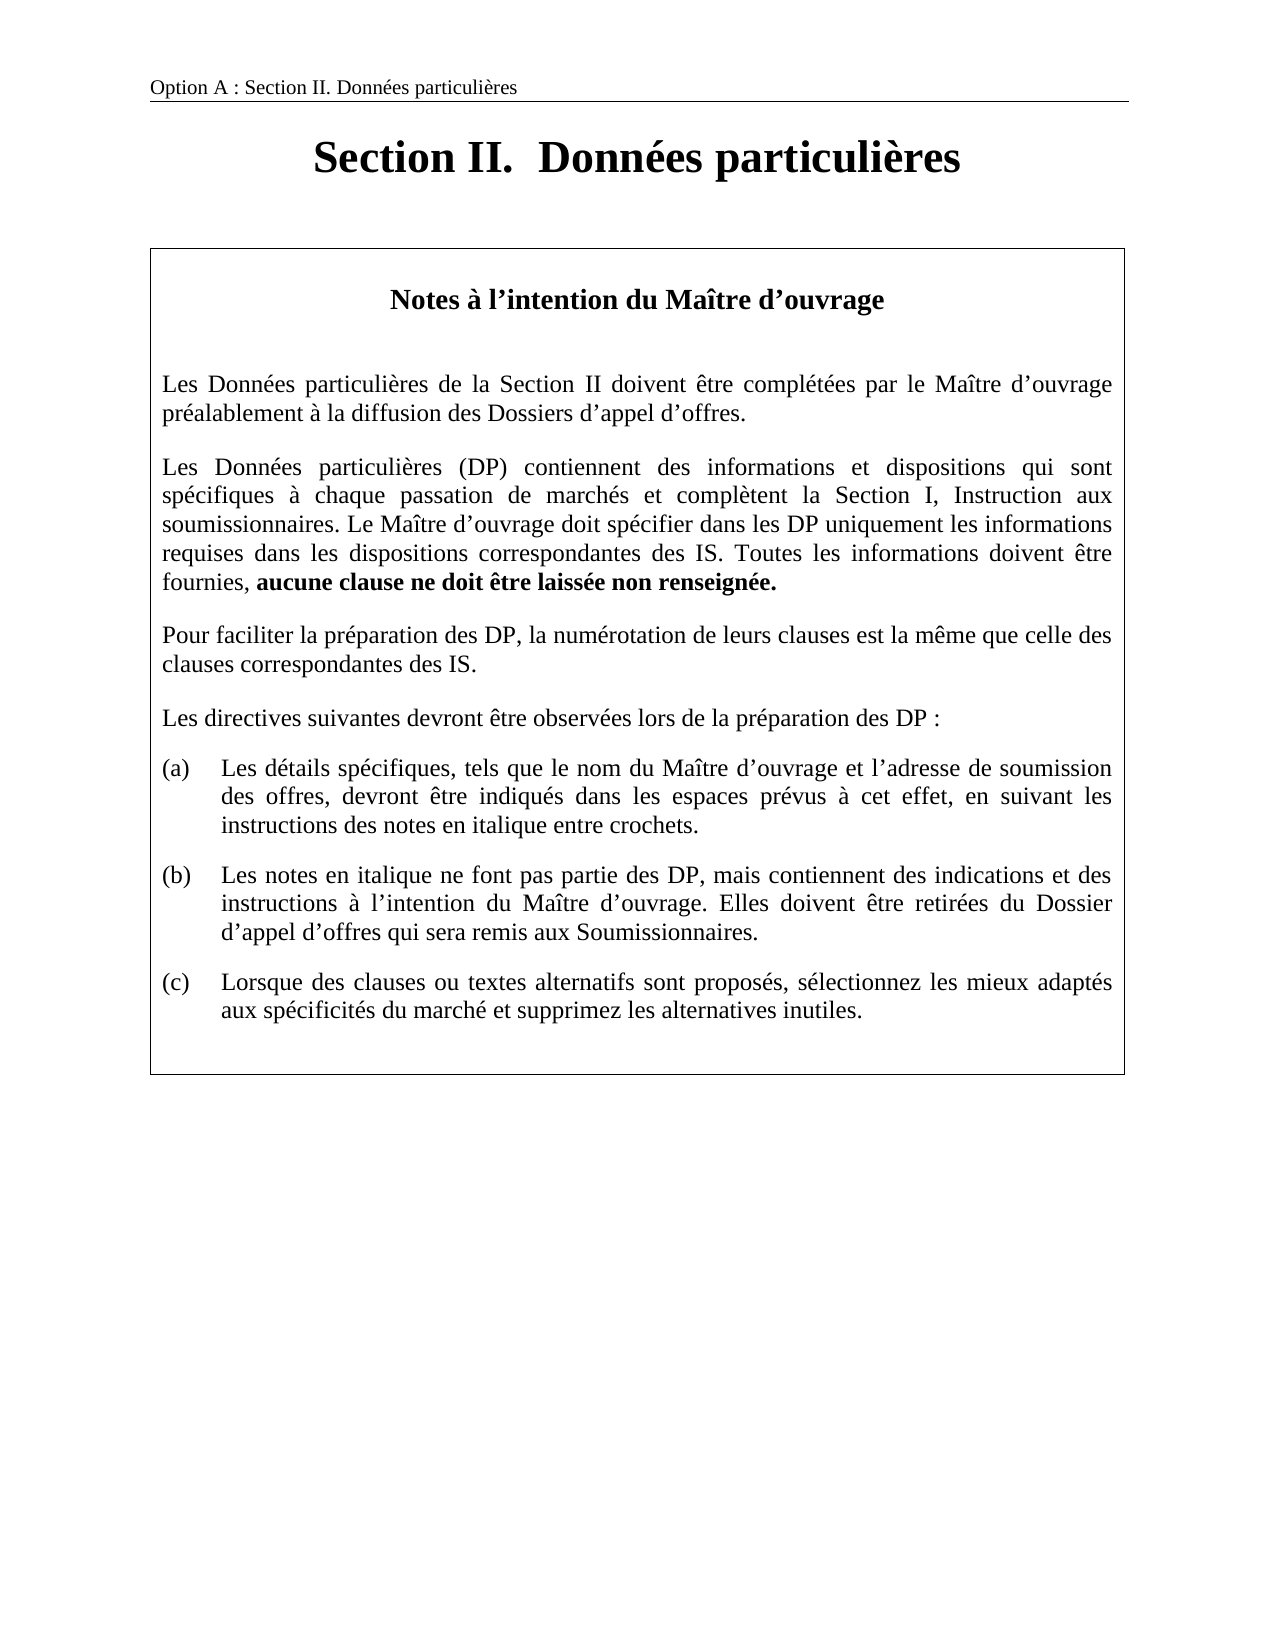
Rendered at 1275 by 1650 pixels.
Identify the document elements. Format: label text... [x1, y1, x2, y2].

subtitle Section II. Données particulières [150, 129, 1125, 182]
table_header Notes à l’intention du Maître d’ouvrage Les Données particulières de la Section II doivent être complétées par le Maître d’ouvrage préalablement à la diffusion des Dossiers d’appel d’offres. Les Données particulières (DP) contiennent des informations et dispositions qui sont spécifiques à chaque passation de marchés et complètent la Section I, Instruction aux soumissionnaires. Le Maître d’ouvrage doit spécifier dans les DP uniquement les informations requises dans les dispositions correspondantes des IS. Toutes les informations doivent être fournies, aucune clause ne doit être laissée non renseignée. Pour faciliter la préparation des DP, la numérotation de leurs clauses est la même que celle des clauses correspondantes des IS. Les directives suivantes devront être observées lors de la préparation des DP : Les détails spécifiques, tels que le nom du Maître d’ouvrage et l’adresse de soumission des offres, devront être indiqués dans les espaces prévus à cet effet, en suivant les instructions des notes en italique entre crochets. Les notes en italique ne font pas partie des DP, mais contiennent des indications et des instructions à l’intention du Maître d’ouvrage. Elles doivent être retirées du Dossier d’appel d’offres qui sera remis aux Soumissionnaires. Lorsque des clauses ou textes alternatifs sont proposés, sélectionnez les mieux adaptés aux spécificités du marché et supprimez les alternatives inutiles. [151, 249, 1124, 1074]
